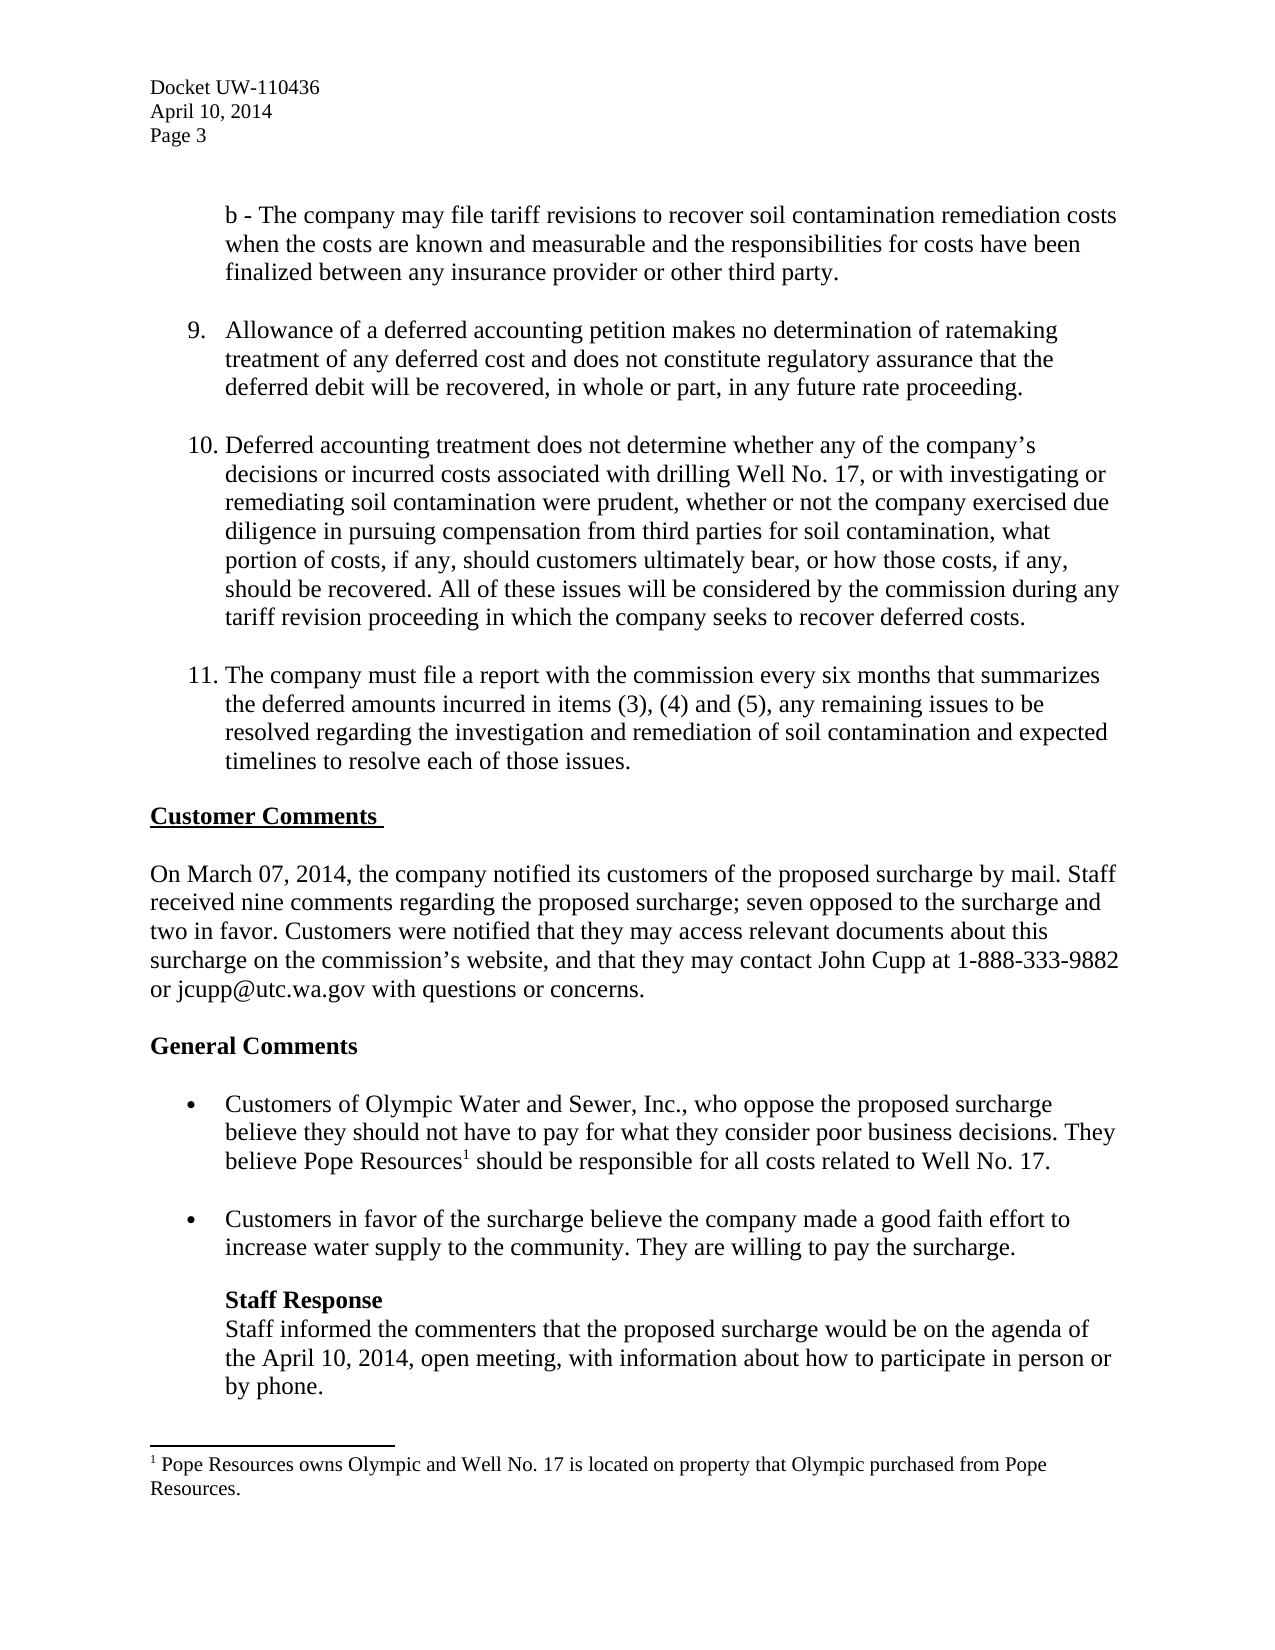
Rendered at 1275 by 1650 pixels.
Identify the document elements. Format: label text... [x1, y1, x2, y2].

list Customers in favor of the surcharge believe the company made a good faith effort to increase water supply to the community. They are willing to pay the surcharge. [187, 1204, 1125, 1261]
list Allowance of a deferred accounting petition makes no determination of ratemaking treatment of any deferred cost and does not constitute regulatory assurance that the deferred debit will be recovered, in whole or part, in any future rate proceeding. [187, 315, 1125, 401]
text General Comments [150, 1031, 1125, 1060]
text Customer Comments [150, 804, 1125, 830]
list Deferred accounting treatment does not determine whether any of the company’s decisions or incurred costs associated with drilling Well No. 17, or with investigating or remediating soil contamination were prudent, whether or not the company exercised due diligence in pursuing compensation from third parties for soil contamination, what portion of costs, if any, should customers ultimately bear, or how those costs, if any, should be recovered. All of these issues will be considered by the commission during any tariff revision proceeding in which the company seeks to recover deferred costs. [187, 430, 1125, 631]
text b - The company may file tariff revisions to recover soil contamination remediation costs when the costs are known and measurable and the responsibilities for costs have been finalized between any insurance provider or other third party. [225, 200, 1125, 286]
text the April 10, 2014, open meeting, with information about how to participate in person or by phone. [225, 1343, 1125, 1400]
text Staff informed the commenters that the proposed surcharge would be on the agenda of [150, 1314, 1125, 1343]
list Customers of Olympic Water and Sewer, Inc., who oppose the proposed surcharge believe they should not have to pay for what they consider poor business decisions. They believe Pope Resources should be responsible for all costs related to Well No. 17. [187, 1089, 1125, 1175]
text On March 07, 2014, the company notified its customers of the proposed surcharge by mail. Staff received nine comments regarding the proposed surcharge; seven opposed to the surcharge and two in favor. Customers were notified that they may access relevant documents about this surcharge on the commission’s website, and that they may contact John Cupp at 1-888-333-9882 or jcupp@utc.wa.gov with questions or concerns. [150, 859, 1125, 1002]
text Staff Response [225, 1285, 1125, 1314]
list The company must file a report with the commission every six months that summarizes the deferred amounts incurred in items (3), (4) and (5), any remaining issues to be resolved regarding the investigation and remediation of soil contamination and expected timelines to resolve each of those issues. [187, 660, 1125, 775]
